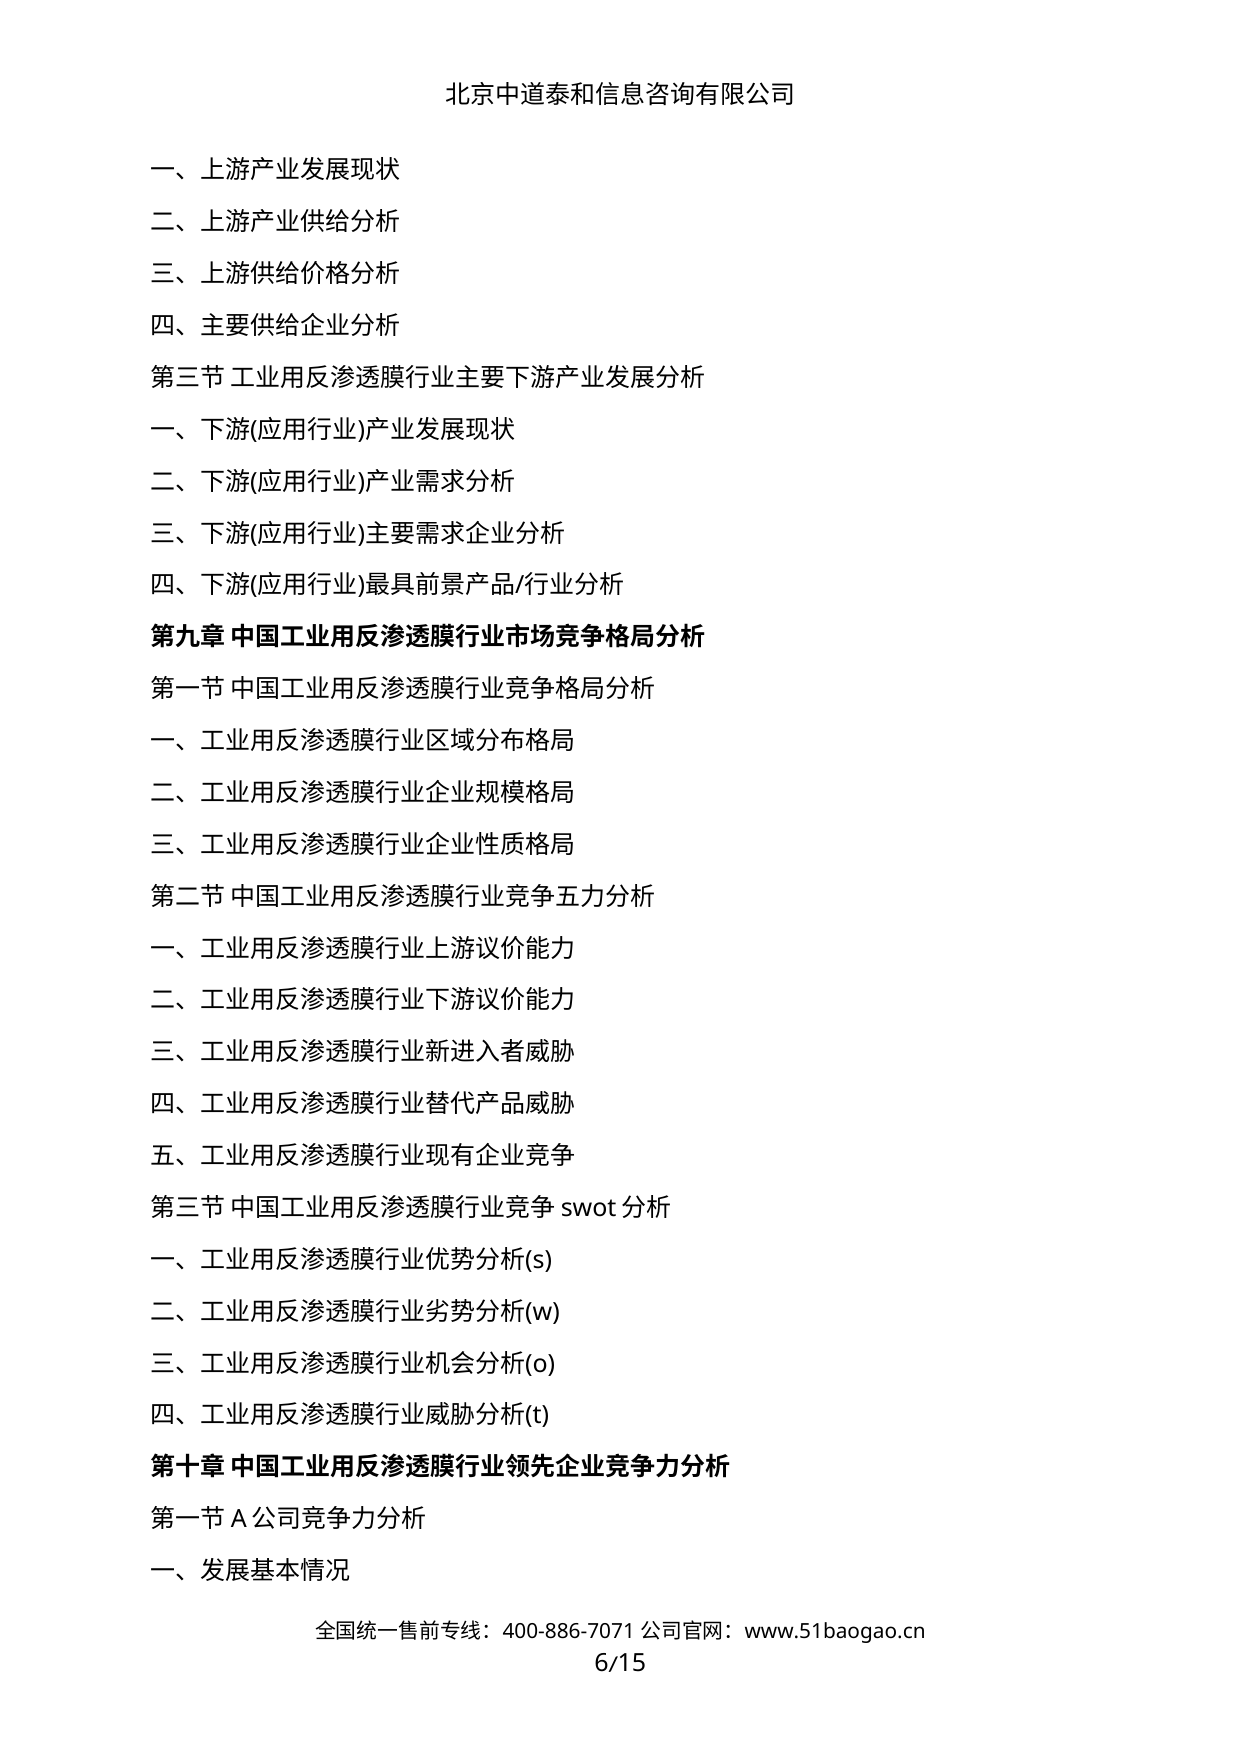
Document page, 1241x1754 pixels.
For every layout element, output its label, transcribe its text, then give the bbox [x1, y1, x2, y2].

text 三、工业用反渗透膜行业机会分析(o) [150, 1343, 1090, 1379]
text 一、发展基本情况 [150, 1551, 1090, 1587]
text 第二节 中国工业用反渗透膜行业竞争五力分析 [150, 876, 1090, 912]
text 一、工业用反渗透膜行业区域分布格局 [150, 721, 1090, 757]
text 二、上游产业供给分析 [150, 202, 1090, 238]
text 三、工业用反渗透膜行业企业性质格局 [150, 824, 1090, 861]
text 四、下游(应用行业)最具前景产品/行业分析 [150, 565, 1090, 601]
text 四、工业用反渗透膜行业替代产品威胁 [150, 1084, 1090, 1120]
text 第三节 工业用反渗透膜行业主要下游产业发展分析 [150, 357, 1090, 394]
text 第三节 中国工业用反渗透膜行业竞争swot分析 [150, 1187, 1090, 1224]
text 三、下游(应用行业)主要需求企业分析 [150, 513, 1090, 549]
text 四、工业用反渗透膜行业威胁分析(t) [150, 1395, 1090, 1431]
text 一、上游产业发展现状 [150, 150, 1090, 186]
text 二、工业用反渗透膜行业下游议价能力 [150, 980, 1090, 1016]
text 三、工业用反渗透膜行业新进入者威胁 [150, 1032, 1090, 1068]
text 五、工业用反渗透膜行业现有企业竞争 [150, 1136, 1090, 1172]
text 二、工业用反渗透膜行业企业规模格局 [150, 772, 1090, 809]
text 三、上游供给价格分析 [150, 254, 1090, 290]
text 第一节 A公司竞争力分析 [150, 1499, 1090, 1535]
text 第十章 中国工业用反渗透膜行业领先企业竞争力分析 [150, 1447, 1090, 1483]
text 二、下游(应用行业)产业需求分析 [150, 461, 1090, 497]
text 二、工业用反渗透膜行业劣势分析(w) [150, 1291, 1090, 1327]
text 第九章 中国工业用反渗透膜行业市场竞争格局分析 [150, 617, 1090, 653]
text 一、工业用反渗透膜行业优势分析(s) [150, 1239, 1090, 1276]
text 一、下游(应用行业)产业发展现状 [150, 409, 1090, 446]
text 四、主要供给企业分析 [150, 306, 1090, 342]
text 第一节 中国工业用反渗透膜行业竞争格局分析 [150, 669, 1090, 705]
text 一、工业用反渗透膜行业上游议价能力 [150, 928, 1090, 964]
